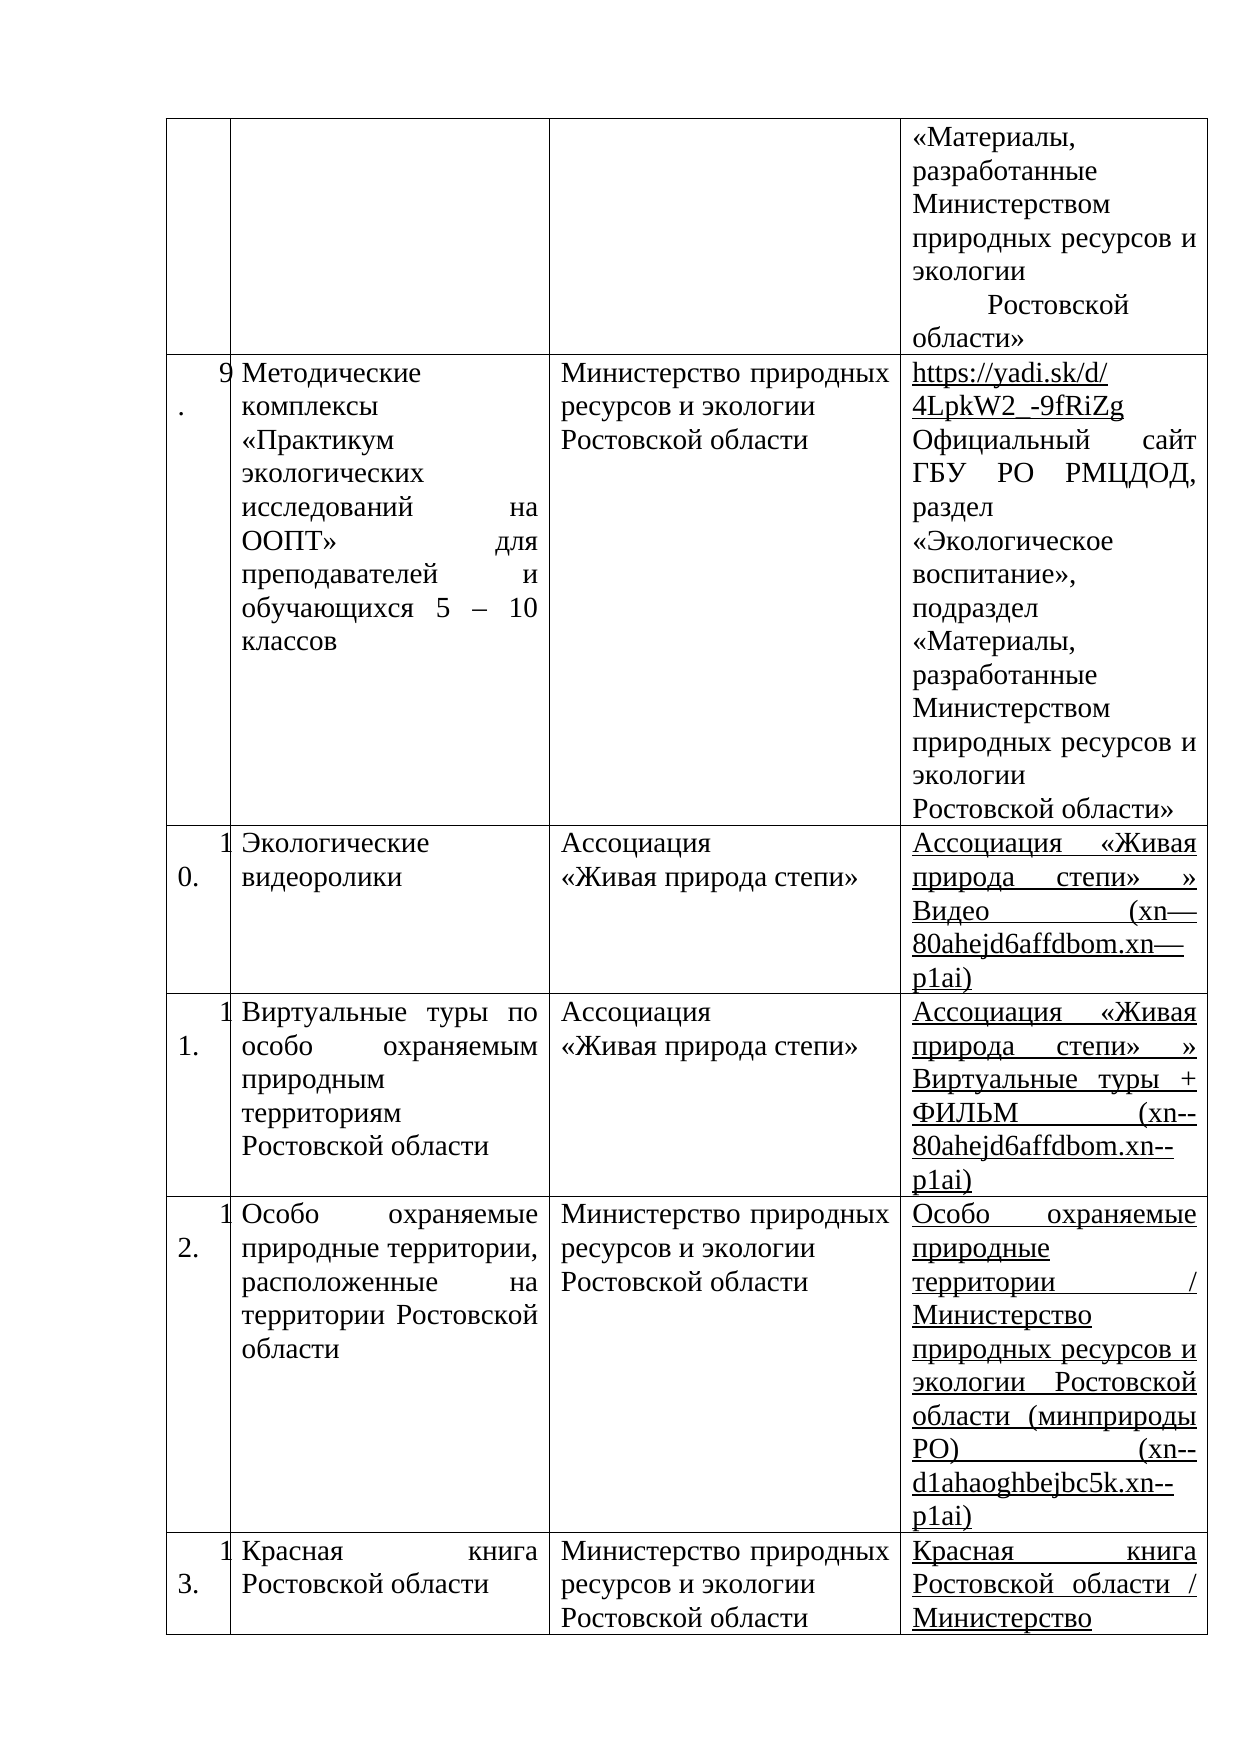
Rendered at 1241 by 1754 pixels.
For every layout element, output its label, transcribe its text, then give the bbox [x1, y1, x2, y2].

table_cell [901, 1533, 1207, 1634]
table_cell 8. [167, 119, 230, 354]
table_cell Экологические видеоролики [231, 826, 549, 993]
table_cell Особо охраняемые природные территории, расположенные на территории Ростовской области [231, 1197, 549, 1532]
table_cell Особо охраняемые природные территории / Министерство природных ресурсов и экологии Ростовской области (минприроды РО) (xn--d1ahaoghbejbc5k.xn--p1ai) [901, 1197, 1207, 1532]
table_cell Министерство природных ресурсов и экологии Ростовской области [550, 1197, 900, 1532]
table_cell 13. [167, 1533, 230, 1634]
table_cell 11. [167, 994, 230, 1196]
table_cell Методические комплексы «Практикум экологических исследований на ООПТ» для преподавателей и обучающихся 5 – 10 классов [231, 355, 549, 824]
table_cell Ассоциация «Живая природа степи» » Виртуальные туры + ФИЛЬМ (xn--80ahejd6affdbom.xn--p1ai) [901, 994, 1207, 1196]
table_cell 10. [167, 826, 230, 993]
table_cell https://yadi.sk/d/4LpkW2_-9fRiZg Официальный сайт ГБУ РО РМЦДОД, раздел «Экологическое воспитание», подраздел «Материалы, разработанные Министерством природных ресурсов и экологии Ростовской области» [901, 355, 1207, 824]
table_cell Ассоциация «Живая природа степи» » Видео (xn—80ahejd6affdbom.xn—p1ai) [901, 826, 1207, 993]
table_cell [231, 1533, 549, 1634]
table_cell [901, 119, 1207, 354]
table_cell 9. [167, 355, 230, 824]
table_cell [550, 1533, 900, 1634]
table_cell Ассоциация «Живая природа степи» [550, 994, 900, 1196]
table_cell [550, 119, 900, 354]
table_cell Ассоциация «Живая природа степи» [550, 826, 900, 993]
table_cell Министерство природных ресурсов и экологии Ростовской области [550, 355, 900, 824]
table_cell 12. [167, 1197, 230, 1532]
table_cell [231, 119, 549, 354]
table_cell Виртуальные туры по особо охраняемым природным территориям Ростовской области [231, 994, 549, 1196]
